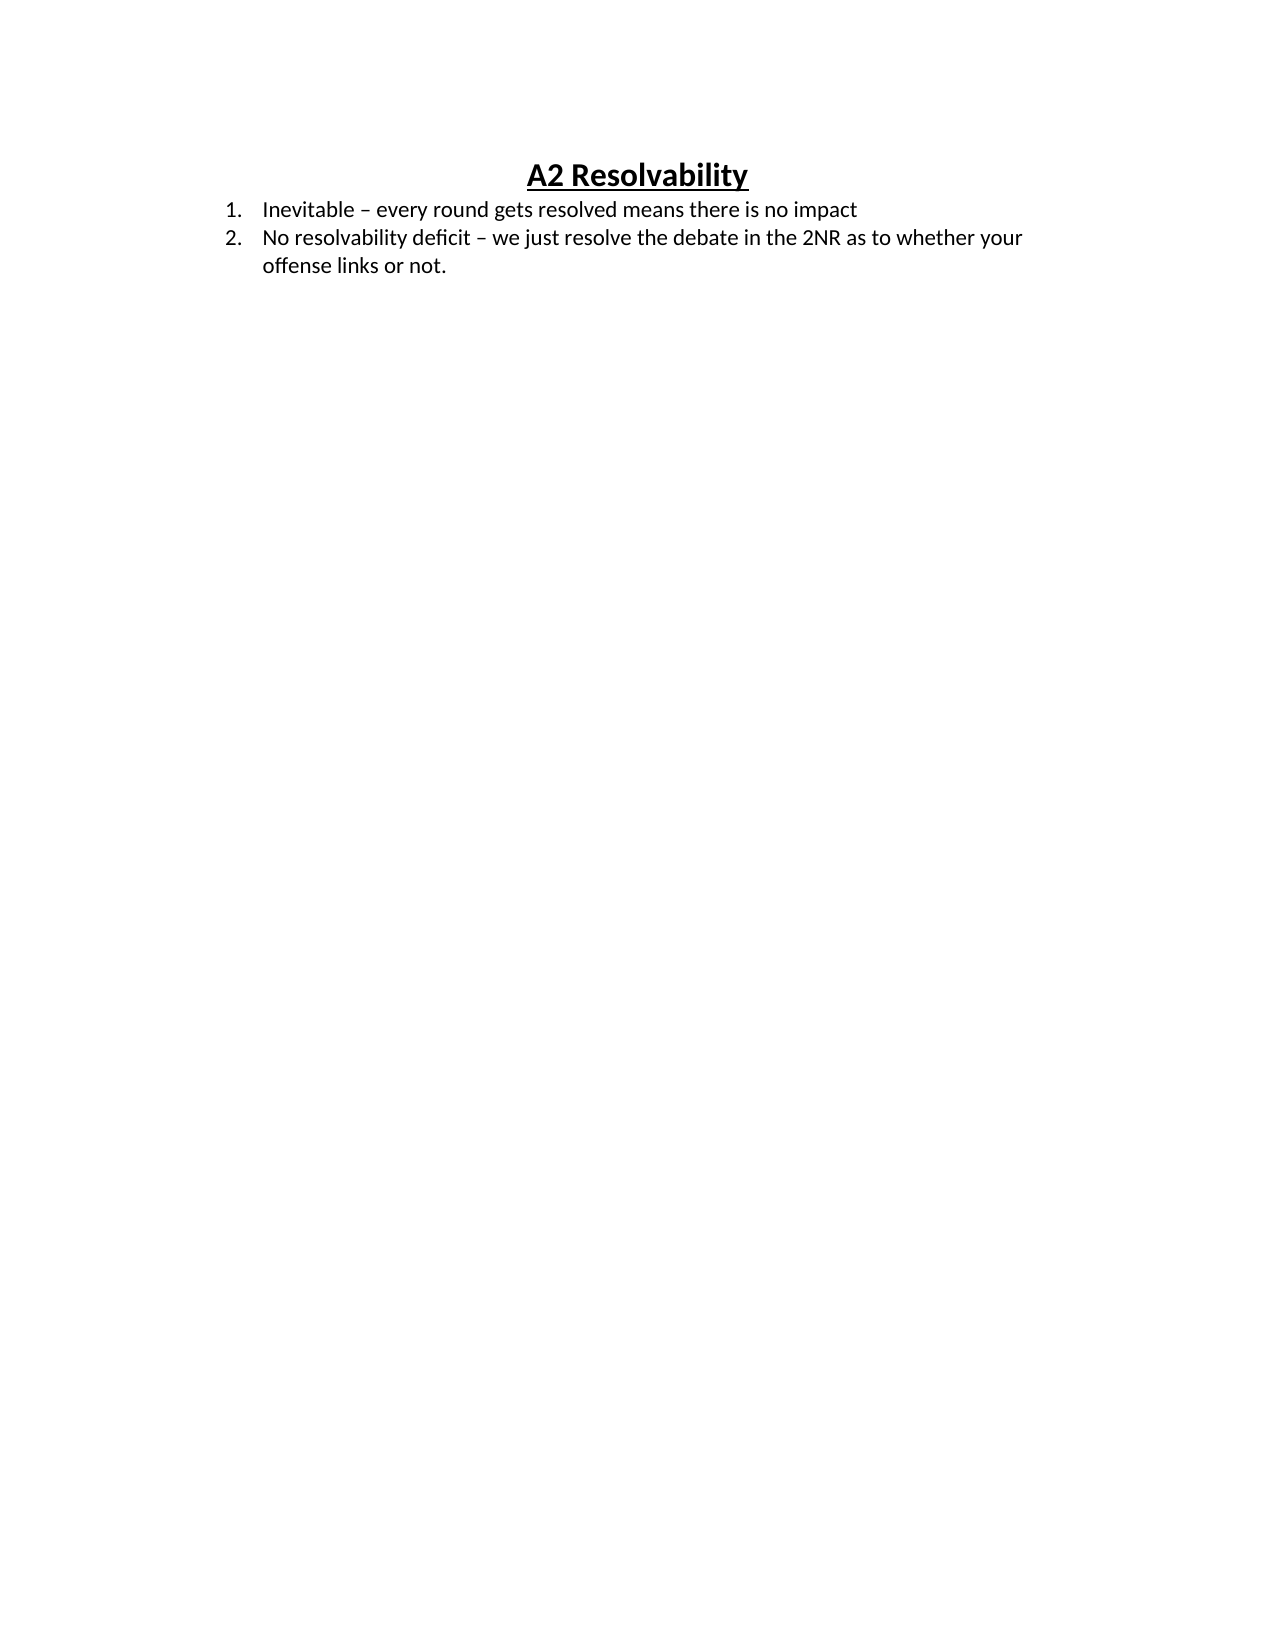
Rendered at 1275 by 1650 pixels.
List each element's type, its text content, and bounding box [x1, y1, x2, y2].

list Inevitable – every round gets resolved means there is no impact [225, 195, 1087, 223]
subtitle A2 Resolvability [187, 154, 1087, 195]
list No resolvability deficit – we just resolve the debate in the 2NR as to whether your offense links or not. [225, 223, 1087, 279]
